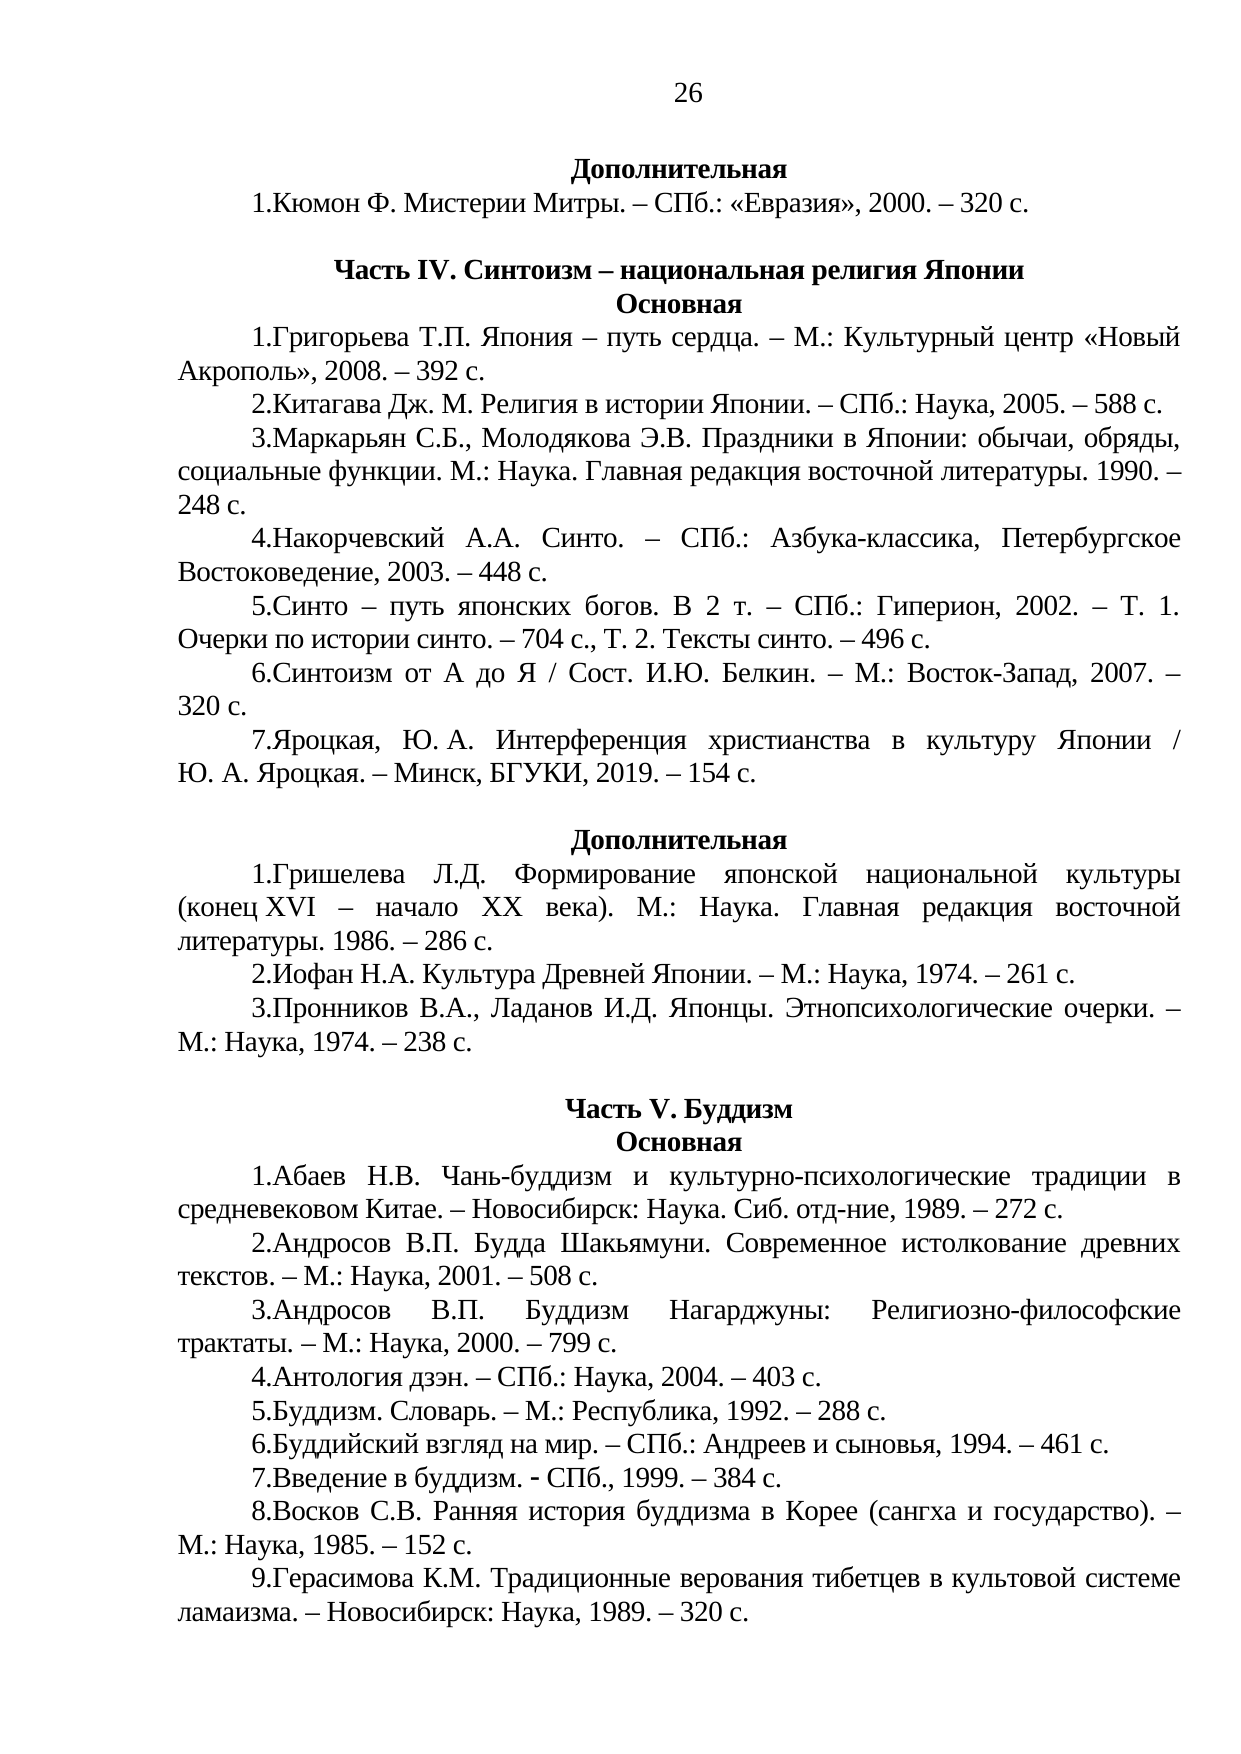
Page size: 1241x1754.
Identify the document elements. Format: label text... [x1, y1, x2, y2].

text Основная [177, 286, 1181, 319]
text Дополнительная [177, 152, 1181, 185]
text 4.Накорчевский А.А. Синто. – СПб.: Азбука-классика, Петербургское Востоковедение, 2003. – 448 с. [177, 521, 1181, 588]
text 5.Синто – путь японских богов. В 2 т. – СПб.: Гиперион, 2002. – Т. 1. Очерки по истории синто. – 704 с., Т. 2. Тексты синто. – 496 с. [177, 588, 1181, 655]
text 8.Восков С.В. Ранняя история буддизма в Корее (сангха и государство). – М.: Наука, 1985. – 152 с. [177, 1493, 1181, 1561]
text 2.Иофан Н.А. Культура Древней Японии. – М.: Наука, 1974. – 261 с. [177, 957, 1181, 990]
text 6.Буддийский взгляд на мир. – СПб.: Андреев и сыновья, 1994. – 461 с. [177, 1426, 1181, 1460]
text Основная [177, 1124, 1181, 1158]
text 7.Введение в буддизм. СПб., 1999. – 384 с. [177, 1460, 1181, 1493]
text 9.Герасимова К.М. Традиционные верования тибетцев в культовой системе ламаизма. – Новосибирск: Наука, 1989. – 320 с. [177, 1561, 1181, 1628]
text 1.Абаев Н.В. Чань-буддизм и культурно-психологические традиции в средневековом Китае. – Новосибирск: Наука. Сиб. отд-ние, 1989. – 272 с. [177, 1158, 1181, 1225]
text 7.Яроцкая, Ю. А. Интерференция христианства в культуру Японии / Ю. А. Яроцкая. – Минск, БГУКИ, 2019. – 154 с. [177, 722, 1181, 789]
text 5.Буддизм. Словарь. – М.: Республика, 1992. – 288 с. [177, 1393, 1181, 1426]
text Часть IV. Синтоизм – национальная религия Японии [177, 252, 1181, 286]
text Дополнительная [177, 822, 1181, 856]
text 3.Маркарьян С.Б., Молодякова Э.В. Праздники в Японии: обычаи, обряды, социальные функции. М.: Наука. Главная редакция восточной литературы. 1990. – 248 с. [177, 420, 1181, 521]
text 4.Антология дзэн. – СПб.: Наука, 2004. – 403 с. [177, 1359, 1181, 1393]
text 2.Андросов В.П. Будда Шакьямуни. Современное истолкование древних текстов. – М.: Наука, 2001. – 508 с. [177, 1225, 1181, 1292]
text 1.Кюмон Ф. Мистерии Митры. – СПб.: «Евразия», 2000. – 320 с. [177, 185, 1181, 219]
text 3.Андросов В.П. Буддизм Нагарджуны: Религиозно-философские трактаты. – М.: Наука, 2000. – 799 с. [177, 1292, 1181, 1359]
text 1.Гришелева Л.Д. Формирование японской национальной культуры (конец XVI – начало XX века). М.: Наука. Главная редакция восточной литературы. 1986. – 286 с. [177, 856, 1181, 957]
text 3.Пронников В.А., Ладанов И.Д. Японцы. Этнопсихологические очерки. – М.: Наука, 1974. – 238 с. [177, 990, 1181, 1057]
text 1.Григорьева Т.П. Япония – путь сердца. – М.: Культурный центр «Новый Акрополь», 2008. – 392 с. [177, 319, 1181, 386]
text 2.Китагава Дж. М. Религия в истории Японии. – СПб.: Наука, 2005. – 588 с. [177, 386, 1181, 420]
text 6.Синтоизм от А до Я / Сост. И.Ю. Белкин. – М.: Восток-Запад, 2007. – 320 с. [177, 655, 1181, 722]
text Часть V. Буддизм [177, 1091, 1181, 1124]
